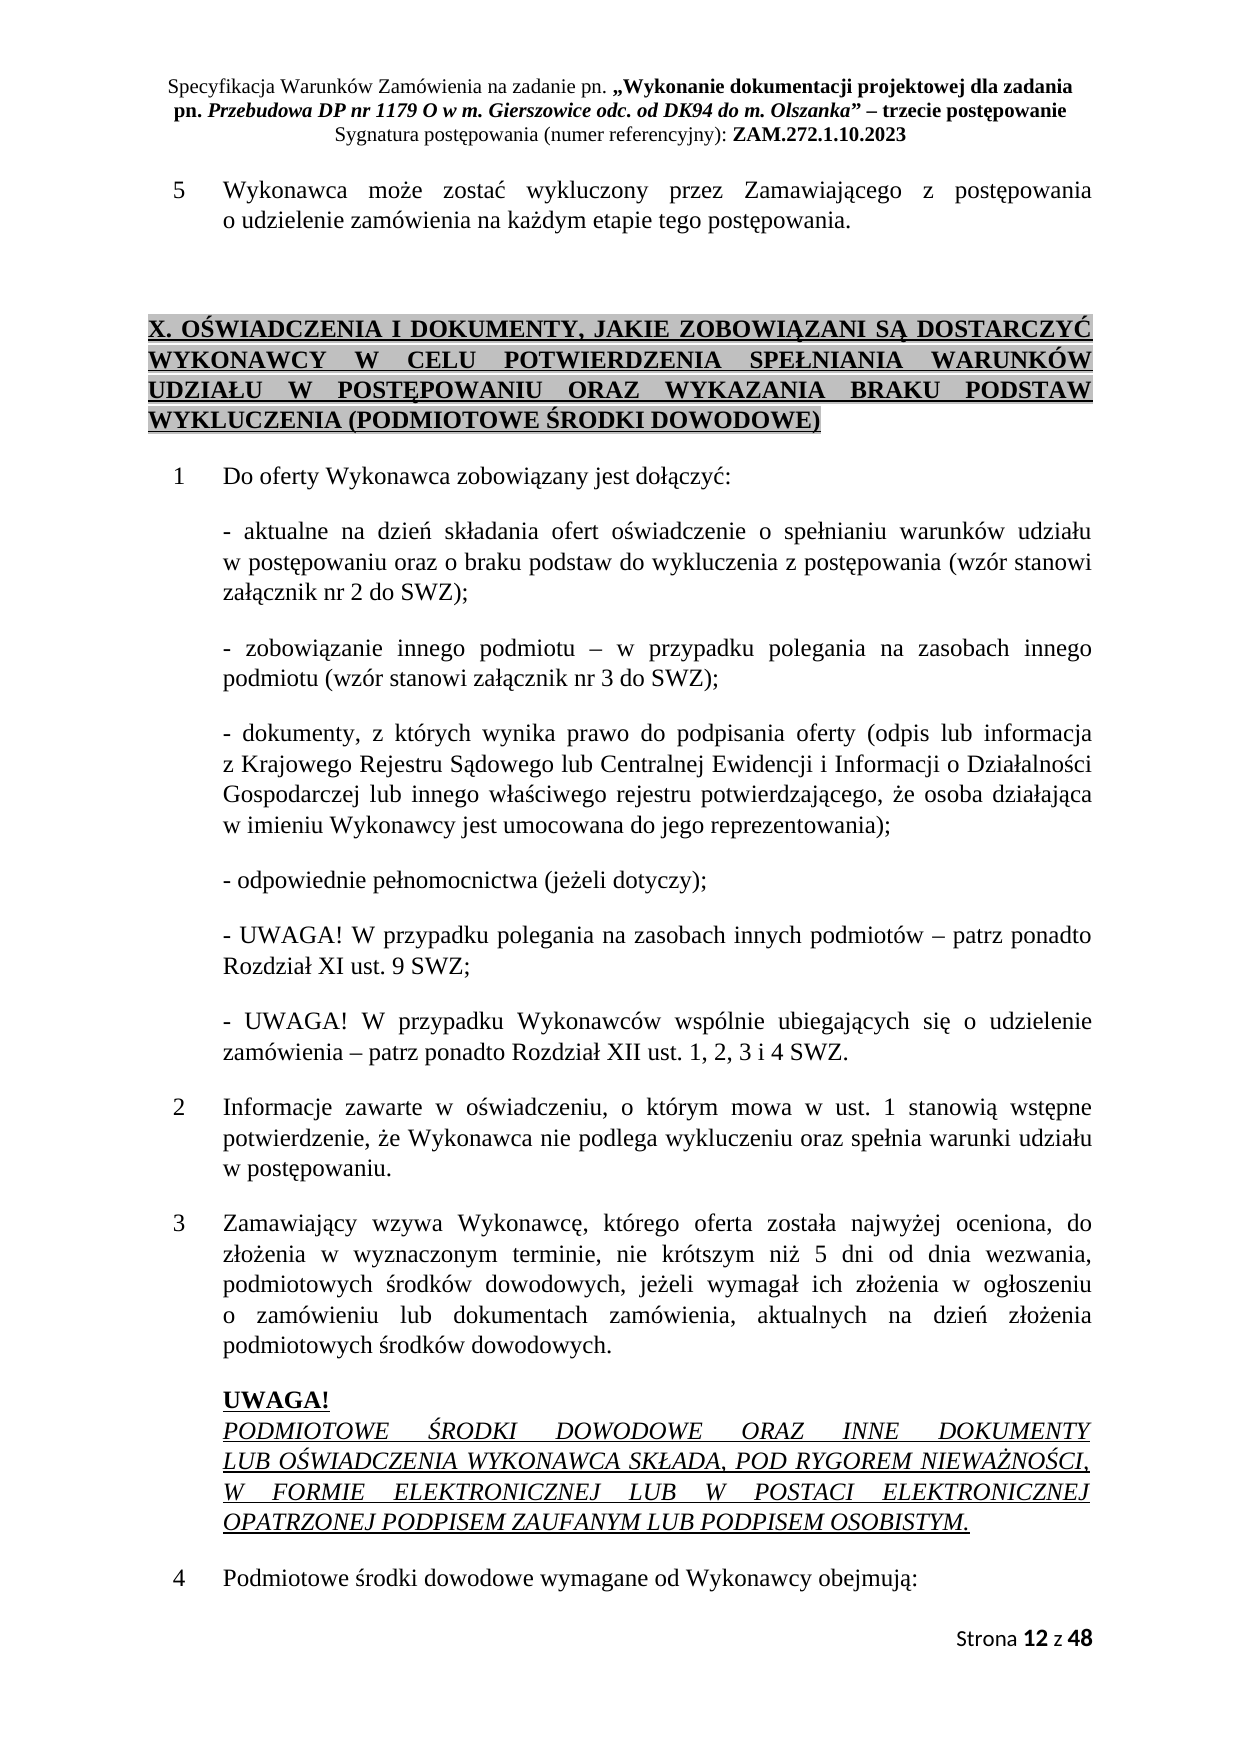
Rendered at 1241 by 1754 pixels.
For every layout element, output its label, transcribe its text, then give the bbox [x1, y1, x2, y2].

list Wykonawca może zostać wykluczony przez Zamawiającego z postępowania o udzielenie zamówienia na każdym etapie tego postępowania. [185, 175, 1093, 234]
list - odpowiednie pełnomocnictwa (jeżeli dotyczy); [223, 865, 1093, 894]
list - dokumenty, z których wynika prawo do podpisania oferty (odpis lub informacja z Krajowego Rejestru Sądowego lub Centralnej Ewidencji i Informacji o Działalności Gospodarczej lub innego właściwego rejestru potwierdzającego, że osoba działająca w imieniu Wykonawcy jest umocowana do jego reprezentowania); [223, 718, 1093, 838]
list - zobowiązanie innego podmiotu – w przypadku polegania na zasobach innego podmiotu (wzór stanowi załącznik nr 3 do SWZ); [223, 633, 1093, 692]
list PODMIOTOWE ŚRODKI DOWODOWE ORAZ INNE DOKUMENTY LUB OŚWIADCZENIA WYKONAWCA SKŁADA, POD RYGOREM NIEWAŻNOŚCI, W FORMIE ELEKTRONICZNEJ LUB W POSTACI ELEKTRONICZNEJ OPATRZONEJ PODPISEM ZAUFANYM LUB PODPISEM OSOBISTYM. [223, 1416, 1093, 1536]
list Do oferty Wykonawca zobowiązany jest dołączyć: [185, 461, 1093, 490]
list - aktualne na dzień składania ofert oświadczenie o spełnianiu warunków udziału w postępowaniu oraz o braku podstaw do wykluczenia z postępowania (wzór stanowi załącznik nr 2 do SWZ); [223, 516, 1093, 606]
list - UWAGA! W przypadku Wykonawców wspólnie ubiegających się o udzielenie zamówienia – patrz ponadto Rozdział XII ust. 1, 2, 3 i 4 SWZ. [223, 1006, 1093, 1066]
list Informacje zawarte w oświadczeniu, o którym mowa w ust. 1 stanowią wstępne potwierdzenie, że Wykonawca nie podlega wykluczeniu oraz spełnia warunki udziału w postępowaniu. [185, 1092, 1093, 1182]
list X. OŚWIADCZENIA I DOKUMENTY, JAKIE ZOBOWIĄZANI SĄ DOSTARCZYĆ WYKONAWCY W CELU POTWIERDZENIA SPEŁNIANIA WARUNKÓW UDZIAŁU W POSTĘPOWANIU ORAZ WYKAZANIA BRAKU PODSTAW WYKLUCZENIA (PODMIOTOWE ŚRODKI DOWODOWE) [148, 404, 1093, 434]
list Zamawiający wzywa Wykonawcę, którego oferta została najwyżej oceniona, do złożenia w wyznaczonym terminie, nie krótszym niż 5 dni od dnia wezwania, podmiotowych środków dowodowych, jeżeli wymagał ich złożenia w ogłoszeniu o zamówieniu lub dokumentach zamówienia, aktualnych na dzień złożenia podmiotowych środków dowodowych. [185, 1208, 1093, 1359]
list - UWAGA! W przypadku polegania na zasobach innych podmiotów – patrz ponadto Rozdział XI ust. 9 SWZ; [223, 921, 1093, 980]
list Podmiotowe środki dowodowe wymagane od Wykonawcy obejmują: [185, 1563, 1093, 1591]
list UWAGA! [223, 1386, 1093, 1414]
